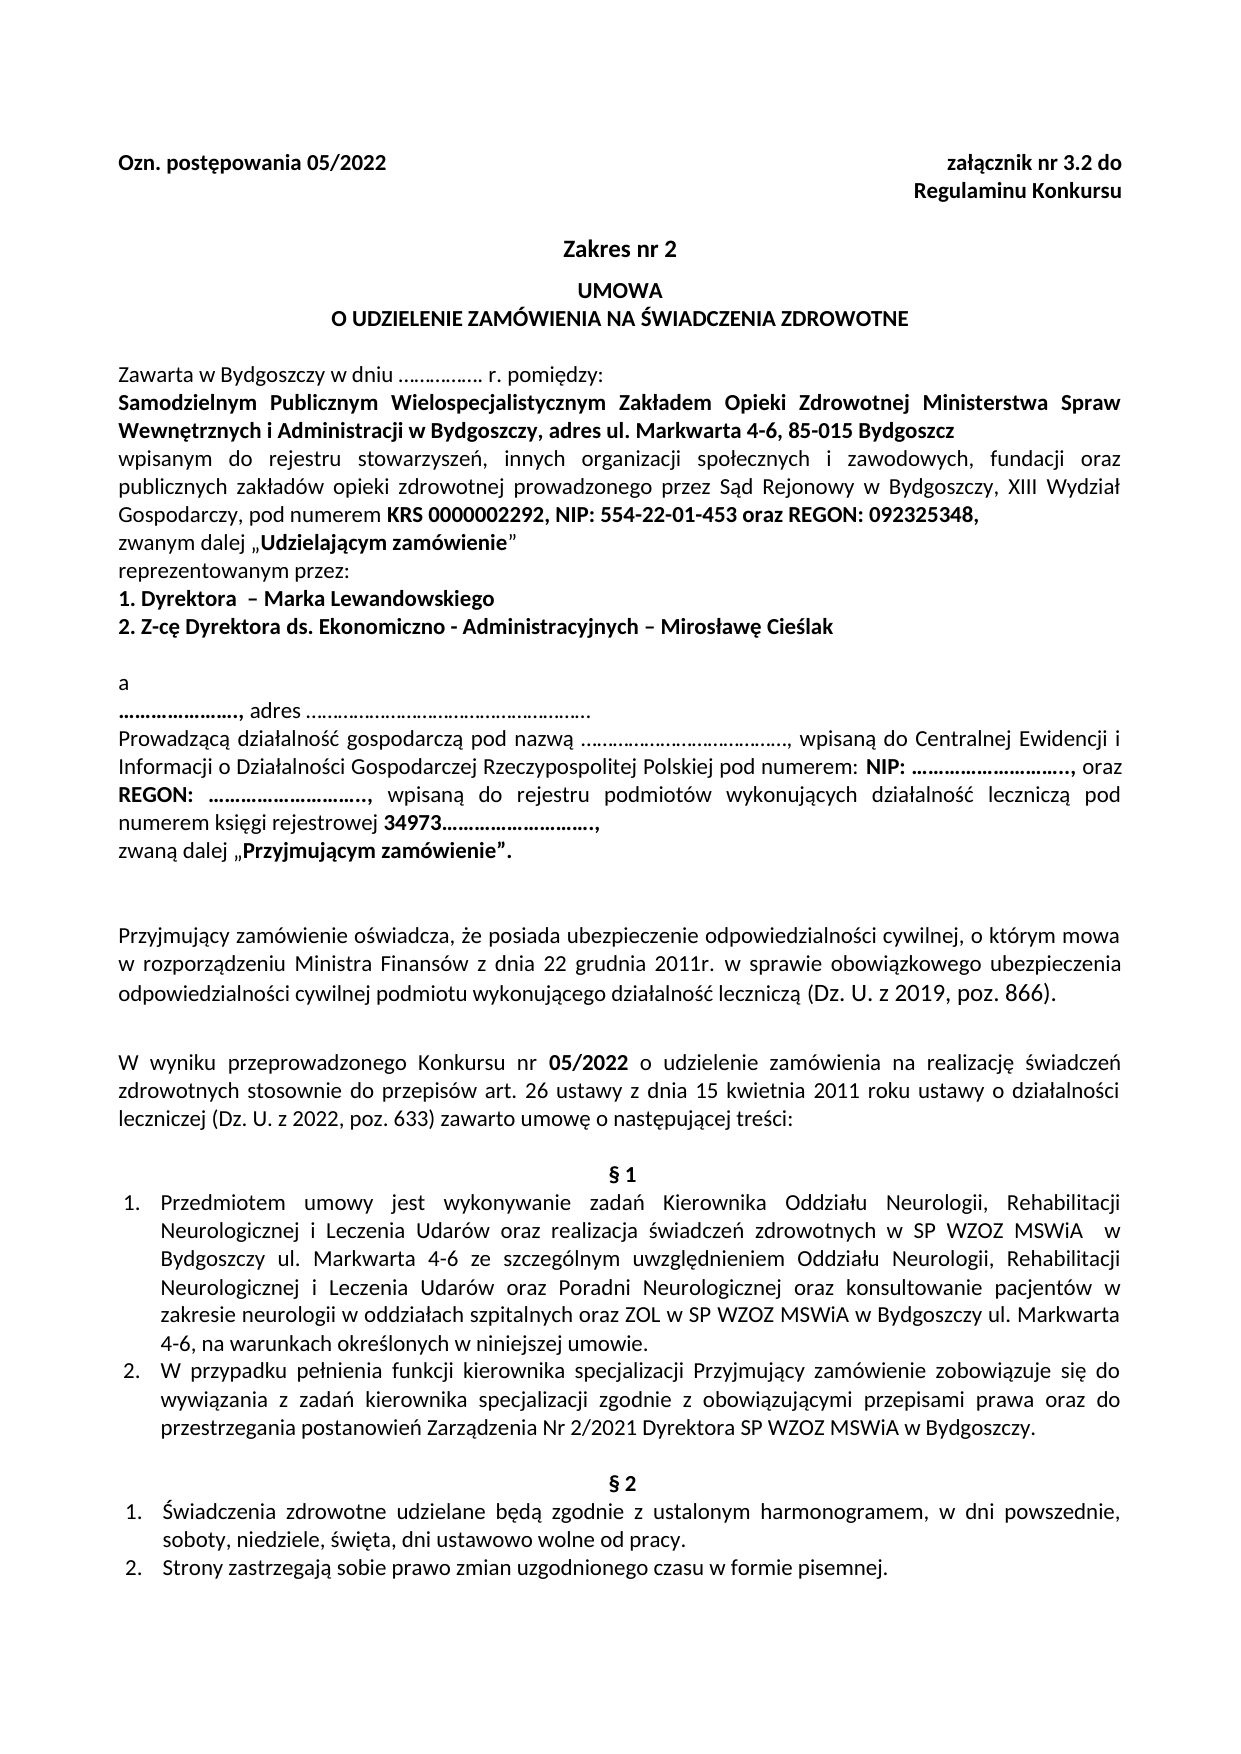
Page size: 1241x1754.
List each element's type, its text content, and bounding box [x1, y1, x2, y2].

text wpisanym do rejestru stowarzyszeń, innych organizacji społecznych i zawodowych, fundacji oraz publicznych zakładów opieki zdrowotnej prowadzonego przez Sąd Rejonowy w Bydgoszczy, XIII Wydział Gospodarczy, pod numerem KRS 0000002292, NIP: 554-22-01-453 oraz REGON: 092325348, [118, 444, 1122, 528]
text reprezentowanym przez: [118, 556, 1122, 584]
list Przedmiotem umowy jest wykonywanie zadań Kierownika Oddziału Neurologii, Rehabilitacji Neurologicznej i Leczenia Udarów oraz realizacja świadczeń zdrowotnych w SP WZOZ MSWiA w Bydgoszczy ul. Markwarta 4-6 ze szczególnym uwzględnieniem Oddziału Neurologii, Rehabilitacji Neurologicznej i Leczenia Udarów oraz Poradni Neurologicznej oraz konsultowanie pacjentów w zakresie neurologii w oddziałach szpitalnych oraz ZOL w SP WZOZ MSWiA w Bydgoszczy ul. Markwarta 4-6, na warunkach określonych w niniejszej umowie. [123, 1188, 1122, 1357]
text Ozn. postępowania 05/2022 załącznik nr 3.2 do [118, 148, 1122, 176]
text a [118, 668, 1122, 696]
text zwaną dalej „Przyjmującym zamówienie”. [118, 836, 1122, 864]
text O UDZIELENIE ZAMÓWIENIA NA ŚWIADCZENIA ZDROWOTNE [118, 304, 1122, 332]
text Samodzielnym Publicznym Wielospecjalistycznym Zakładem Opieki Zdrowotnej Ministerstwa Spraw Wewnętrznych i Administracji w Bydgoszczy, adres ul. Markwarta 4-6, 85-015 Bydgoszcz [118, 388, 1122, 444]
text § 2 [123, 1469, 1122, 1497]
text 2. Z-cę Dyrektora ds. Ekonomiczno - Administracyjnych – Mirosławę Cieślak [118, 612, 1122, 640]
text § 1 [123, 1161, 1122, 1188]
text Zakres nr 2 [118, 233, 1122, 263]
text Prowadzącą działalność gospodarczą pod nazwą …………………………………, wpisaną do Centralnej Ewidencji i Informacji o Działalności Gospodarczej Rzeczypospolitej Polskiej pod numerem: NIP: ……………………….., oraz REGON: ……………………….., wpisaną do rejestru podmiotów wykonujących działalność leczniczą pod numerem księgi rejestrowej 34973………………………., [118, 724, 1122, 836]
text Regulaminu Konkursu [118, 176, 1122, 204]
text …………………., adres ……………………………………………… [118, 696, 1122, 724]
text W wyniku przeprowadzonego Konkursu nr 05/2022 o udzielenie zamówienia na realizację świadczeń zdrowotnych stosownie do przepisów art. 26 ustawy z dnia 15 kwietnia 2011 roku ustawy o działalności leczniczej (Dz. U. z 2022, poz. 633) zawarto umowę o następującej treści: [118, 1048, 1122, 1132]
text Przyjmujący zamówienie oświadcza, że posiada ubezpieczenie odpowiedzialności cywilnej, o którym mowa w rozporządzeniu Ministra Finansów z dnia 22 grudnia 2011r. w sprawie obowiązkowego ubezpieczenia odpowiedzialności cywilnej podmiotu wykonującego działalność leczniczą (Dz. U. z 2019, poz. 866). [118, 921, 1122, 1008]
list W przypadku pełnienia funkcji kierownika specjalizacji Przyjmujący zamówienie zobowiązuje się do wywiązania z zadań kierownika specjalizacji zgodnie z obowiązującymi przepisami prawa oraz do przestrzegania postanowień Zarządzenia Nr 2/2021 Dyrektora SP WZOZ MSWiA w Bydgoszczy. [123, 1357, 1122, 1441]
text UMOWA [118, 276, 1122, 304]
text Zawarta w Bydgoszczy w dniu ……………. r. pomiędzy: [118, 360, 1122, 388]
text 1. Dyrektora – Marka Lewandowskiego [118, 584, 1122, 612]
list Świadczenia zdrowotne udzielane będą zgodnie z ustalonym harmonogramem, w dni powszednie, soboty, niedziele, święta, dni ustawowo wolne od pracy. [125, 1497, 1122, 1553]
text zwanym dalej „Udzielającym zamówienie” [118, 528, 1122, 556]
list Strony zastrzegają sobie prawo zmian uzgodnionego czasu w formie pisemnej. [125, 1553, 1122, 1581]
